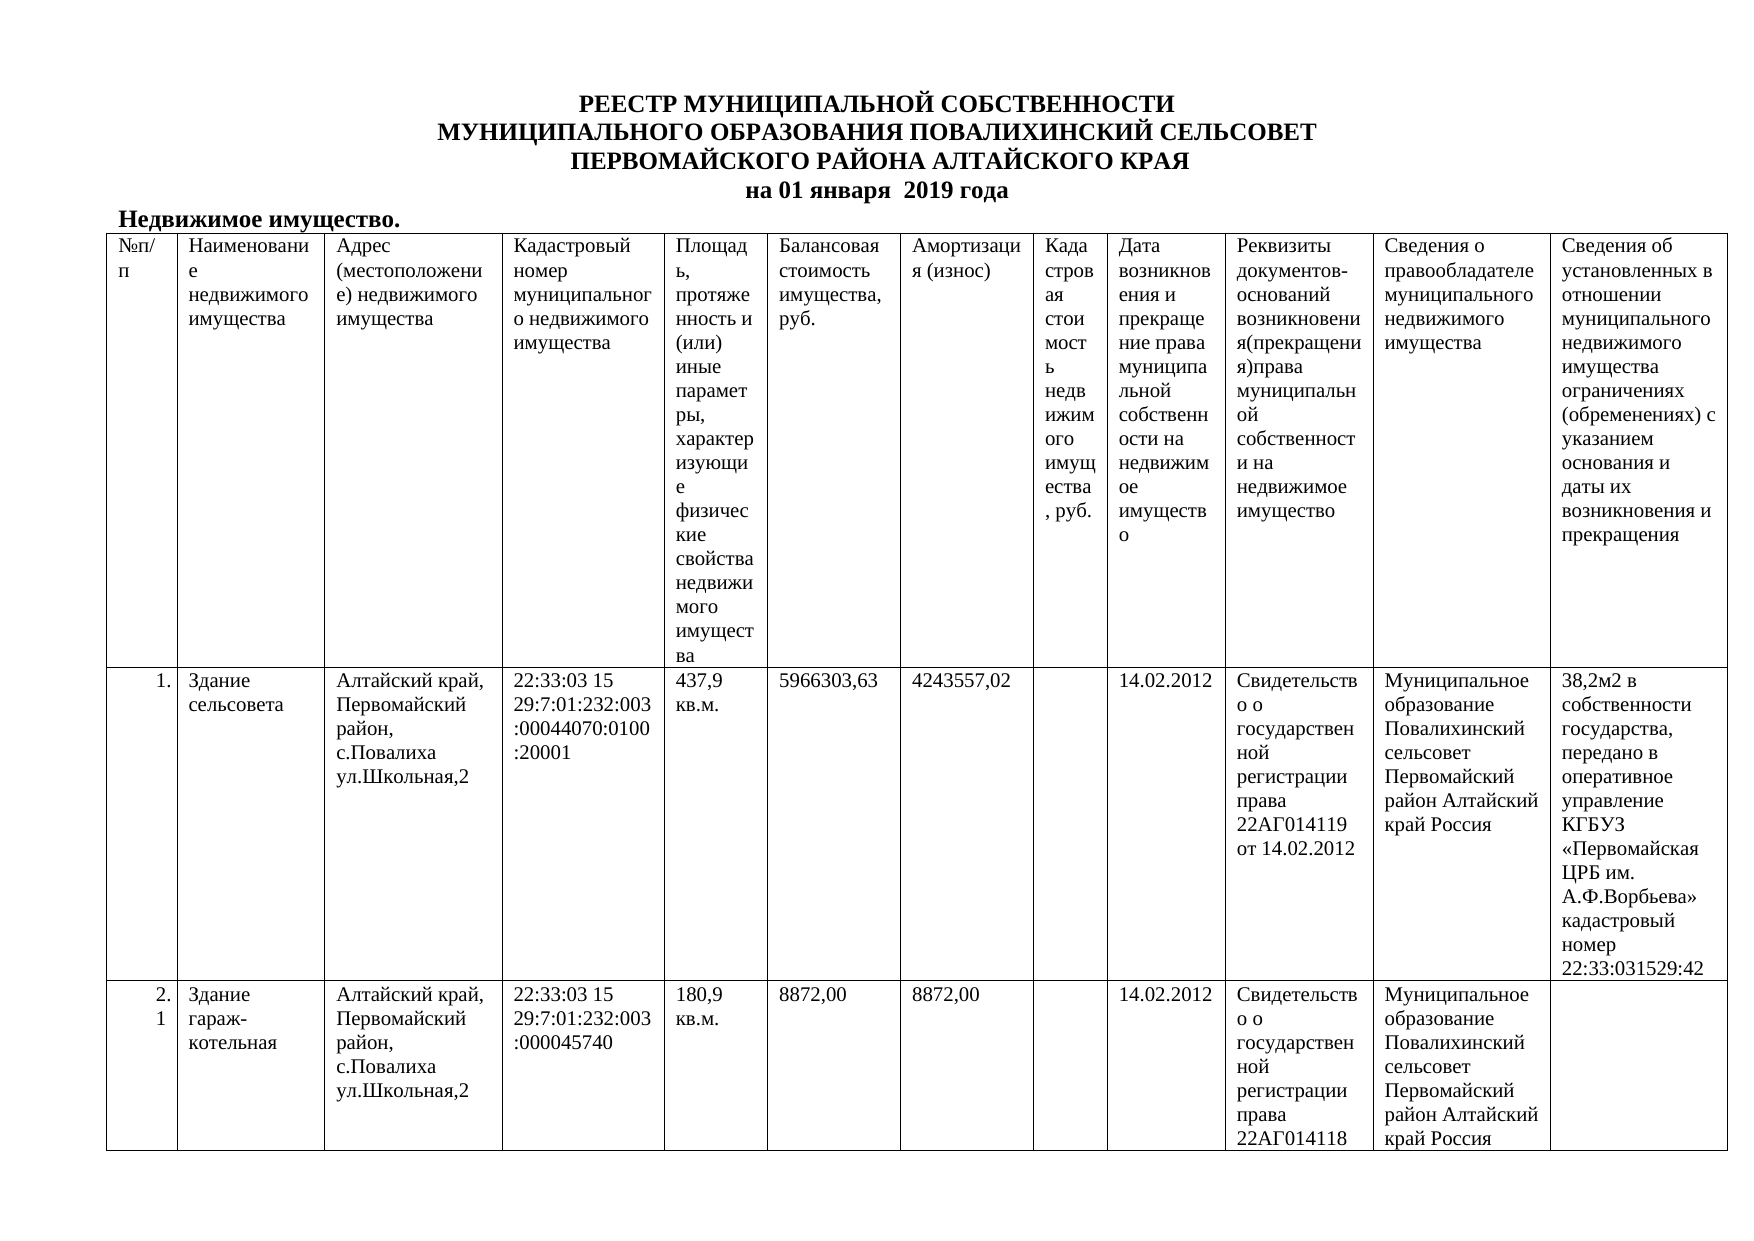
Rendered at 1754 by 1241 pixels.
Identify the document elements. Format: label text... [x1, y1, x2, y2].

table_cell 1 [107, 981, 177, 1150]
table_cell 38,2м2 в собственности государства, передано в оперативное управление КГБУЗ «Первомайская ЦРБ им. А.Ф.Ворбьева» кадастровый номер 22:33:031529:42 [1551, 668, 1727, 980]
table_cell [1551, 981, 1727, 1150]
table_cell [1374, 981, 1550, 1150]
table_header Амортизация (износ) [901, 234, 1033, 667]
table_cell [1034, 668, 1107, 980]
table_header №п/п [107, 234, 177, 667]
text РЕЕСТР МУНИЦИПАЛЬНОЙ СОБСТВЕННОСТИ [118, 89, 1636, 117]
table_cell [107, 668, 177, 980]
table_cell Свидетельство о государственной регистрации права 22АГ014119 от 14.02.2012 [1226, 668, 1373, 980]
table_header Кадастровый номер муниципального недвижимого имущества [503, 234, 664, 667]
table_cell 8872,00 [768, 981, 900, 1150]
table_header Реквизиты документов-оснований возникновения(прекращения)права муниципальной собственности на недвижимое имущество [1226, 234, 1373, 667]
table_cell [178, 981, 324, 1150]
table_cell Алтайский край, Первомайский район, с.Повалиха ул.Школьная,2 [325, 668, 502, 980]
table_cell 437,9 кв.м. [665, 668, 767, 980]
table_cell 4243557,02 [901, 668, 1033, 980]
text МУНИЦИПАЛЬНОГО ОБРАЗОВАНИЯ ПОВАЛИХИНСКИЙ СЕЛЬСОВЕТ [118, 117, 1636, 146]
text Недвижимое имущество. [118, 204, 1636, 232]
table_cell [1034, 981, 1107, 1150]
text на 01 января 2019 года [118, 175, 1636, 204]
table_header Адрес (местоположение) недвижимого имущества [325, 234, 502, 667]
text ПЕРВОМАЙСКОГО РАЙОНА АЛТАЙСКОГО КРАЯ [118, 146, 1636, 175]
table_header Площадь, протяженность и (или) иные параметры, характеризующие физические свойства недвижимого имущества [665, 234, 767, 667]
table_cell Здание сельсовета [178, 668, 324, 980]
table_cell 8872,00 [901, 981, 1033, 1150]
table_header Кадастровая стоимость недвижимого имущества, руб. [1034, 234, 1107, 667]
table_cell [503, 981, 664, 1150]
table_header Дата возникновения и прекращение права муниципальной собственности на недвижимое имущество [1108, 234, 1225, 667]
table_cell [325, 981, 502, 1150]
table_header Балансовая стоимость имущества, руб. [768, 234, 900, 667]
table_cell 22:33:03 15 29:7:01:232:003:00044070:0100:20001 [503, 668, 664, 980]
table_header Наименование недвижимого имущества [178, 234, 324, 667]
table_cell Муниципальное образование Повалихинский сельсовет Первомайский район Алтайский край Россия [1374, 668, 1550, 980]
table_cell 5966303,63 [768, 668, 900, 980]
table_cell 14.02.2012 [1108, 668, 1225, 980]
table_cell 180,9 кв.м. [665, 981, 767, 1150]
table_header Сведения об установленных в отношении муниципального недвижимого имущества ограничениях (обременениях) с указанием основания и даты их возникновения и прекращения [1551, 234, 1727, 667]
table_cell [1226, 981, 1373, 1150]
table_header Сведения о правообладателе муниципального недвижимого имущества [1374, 234, 1550, 667]
table_cell 14.02.2012 [1108, 981, 1225, 1150]
